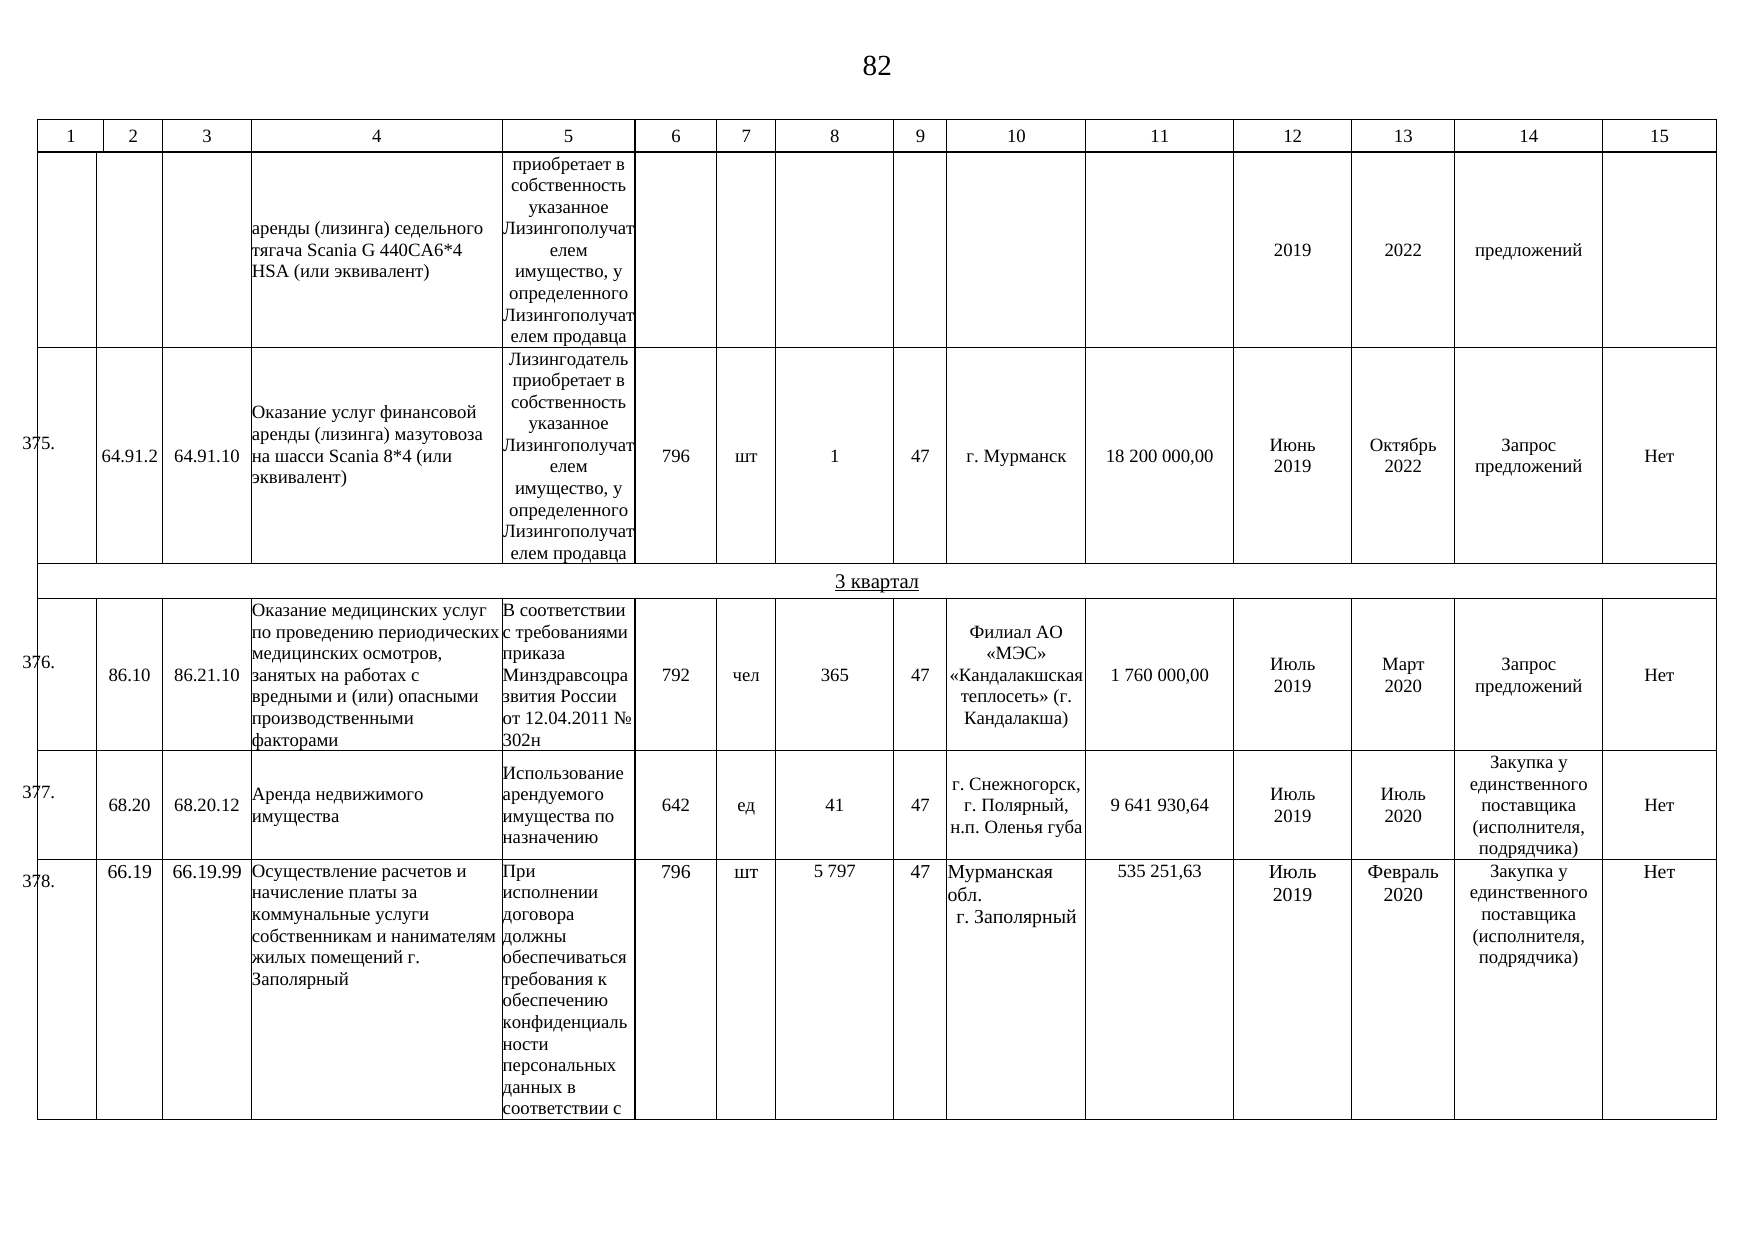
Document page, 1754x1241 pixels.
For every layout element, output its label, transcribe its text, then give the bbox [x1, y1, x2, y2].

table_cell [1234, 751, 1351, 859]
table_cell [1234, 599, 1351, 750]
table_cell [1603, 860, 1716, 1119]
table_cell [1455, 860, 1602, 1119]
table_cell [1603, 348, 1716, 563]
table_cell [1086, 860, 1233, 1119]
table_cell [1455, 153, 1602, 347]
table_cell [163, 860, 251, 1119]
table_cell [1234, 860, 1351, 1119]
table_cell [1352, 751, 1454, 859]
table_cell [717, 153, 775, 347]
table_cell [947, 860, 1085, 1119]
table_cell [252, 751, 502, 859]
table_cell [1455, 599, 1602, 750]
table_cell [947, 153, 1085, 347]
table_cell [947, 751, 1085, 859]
table_header 3 [163, 120, 251, 151]
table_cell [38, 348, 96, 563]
table_header 1 [38, 120, 103, 151]
table_header 4 [252, 120, 502, 151]
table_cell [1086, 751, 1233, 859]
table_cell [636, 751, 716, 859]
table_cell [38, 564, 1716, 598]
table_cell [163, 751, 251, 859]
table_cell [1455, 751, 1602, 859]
table_header 7 [717, 120, 775, 151]
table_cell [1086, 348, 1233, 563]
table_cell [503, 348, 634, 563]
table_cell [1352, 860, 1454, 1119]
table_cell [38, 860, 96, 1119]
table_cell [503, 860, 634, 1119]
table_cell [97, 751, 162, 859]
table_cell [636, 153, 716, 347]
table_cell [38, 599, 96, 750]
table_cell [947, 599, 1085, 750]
table_header 10 [947, 120, 1085, 151]
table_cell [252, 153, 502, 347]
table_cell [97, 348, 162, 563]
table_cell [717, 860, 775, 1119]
table_header 12 [1234, 120, 1351, 151]
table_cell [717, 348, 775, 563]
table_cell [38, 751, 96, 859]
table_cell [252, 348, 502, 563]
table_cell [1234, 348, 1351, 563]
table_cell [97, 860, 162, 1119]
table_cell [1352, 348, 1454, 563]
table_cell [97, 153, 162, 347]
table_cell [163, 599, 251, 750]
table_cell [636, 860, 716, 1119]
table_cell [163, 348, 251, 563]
table_header 15 [1603, 120, 1716, 151]
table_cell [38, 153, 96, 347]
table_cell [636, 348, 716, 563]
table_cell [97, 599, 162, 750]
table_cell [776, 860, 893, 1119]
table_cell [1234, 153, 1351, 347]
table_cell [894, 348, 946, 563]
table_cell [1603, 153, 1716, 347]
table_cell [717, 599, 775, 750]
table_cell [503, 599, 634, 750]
table_header 2 [104, 120, 162, 151]
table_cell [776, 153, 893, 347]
table_header 9 [894, 120, 946, 151]
table_header 6 [636, 120, 716, 151]
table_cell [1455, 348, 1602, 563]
table_header 11 [1086, 120, 1233, 151]
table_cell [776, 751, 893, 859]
table_header 13 [1352, 120, 1454, 151]
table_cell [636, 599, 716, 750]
table_header 8 [776, 120, 893, 151]
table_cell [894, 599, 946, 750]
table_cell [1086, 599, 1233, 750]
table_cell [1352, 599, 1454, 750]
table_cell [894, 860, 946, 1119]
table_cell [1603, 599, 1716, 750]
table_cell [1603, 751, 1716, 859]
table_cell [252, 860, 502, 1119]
table_header 14 [1455, 120, 1602, 151]
table_header 5 [503, 120, 634, 151]
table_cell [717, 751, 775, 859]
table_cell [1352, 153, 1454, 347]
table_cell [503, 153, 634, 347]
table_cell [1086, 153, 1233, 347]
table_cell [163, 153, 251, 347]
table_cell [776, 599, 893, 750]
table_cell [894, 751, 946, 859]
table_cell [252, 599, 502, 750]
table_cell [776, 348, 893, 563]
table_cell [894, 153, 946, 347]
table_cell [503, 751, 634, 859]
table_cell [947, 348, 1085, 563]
